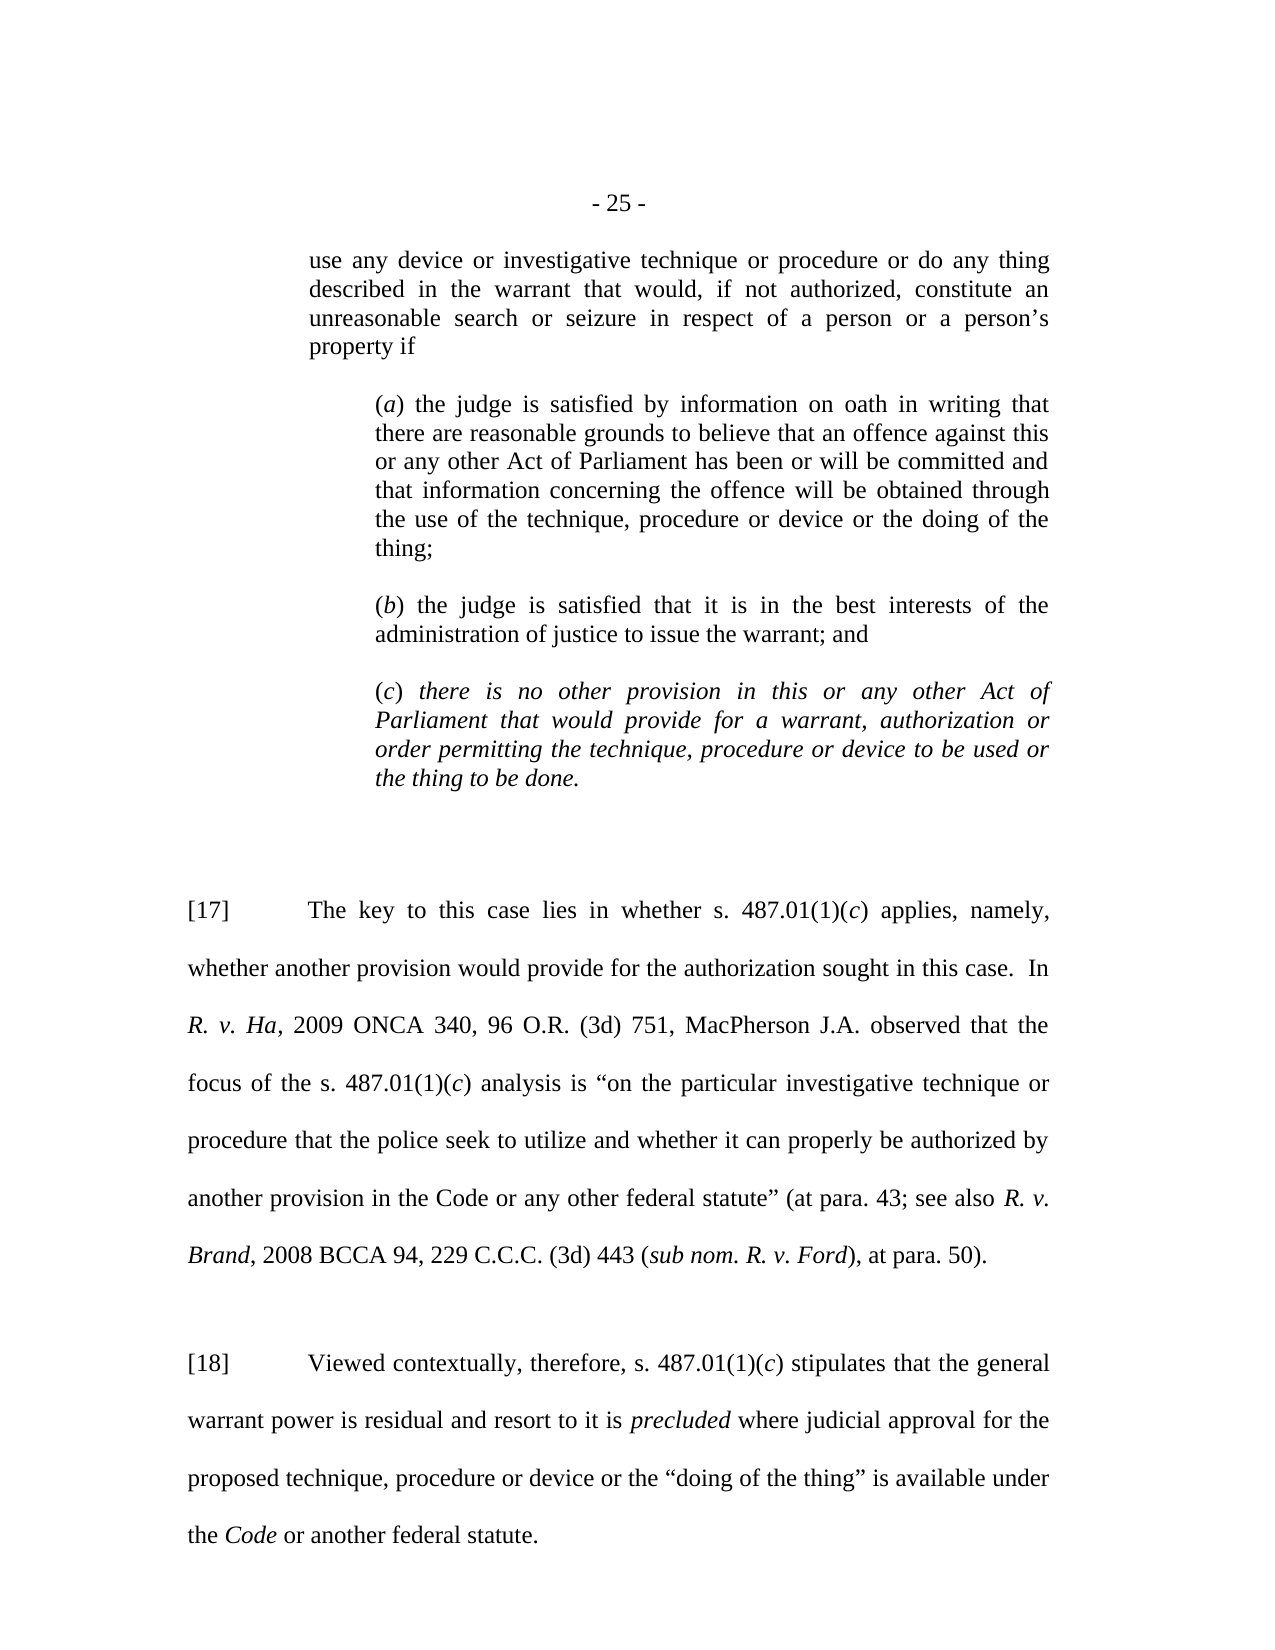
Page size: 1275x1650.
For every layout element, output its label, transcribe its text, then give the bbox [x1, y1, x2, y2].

text (b) the judge is satisfied that it is in the best interests of the administration of justice to issue the warrant; and [375, 590, 1050, 648]
text (a) the judge is satisfied by information on oath in writing that there are reasonable grounds to believe that an offence against this or any other Act of Parliament has been or will be committed and that information concerning the offence will be obtained through the use of the technique, procedure or device or the doing of the thing; [375, 389, 1050, 561]
text (c) there is no other provision in this or any other Act of Parliament that would provide for a warrant, authorization or order permitting the technique, procedure or device to be used or the thing to be done. [375, 676, 1050, 791]
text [309, 245, 1050, 360]
text Viewed contextually, therefore, s. 487.01(1)(c) stipulates that the general warrant power is residual and resort to it is precluded where judicial approval for the proposed technique, procedure or device or the “doing of the thing” is available under the Code or another federal statute. [187, 1348, 1050, 1549]
text The key to this case lies in whether s. 487.01(1)(c) applies, namely, whether another provision would provide for the authorization sought in this case. In R. v. Ha, 2009 ONCA 340, 96 O.R. (3d) 751, MacPherson J.A. observed that the focus of the s. 487.01(1)(c) analysis is “on the particular investigative technique or procedure that the police seek to utilize and whether it can properly be authorized by another provision in the Code or any other federal statute” (at para. 43; see also R. v. Brand, 2008 BCCA 94, 229 C.C.C. (3d) 443 (sub nom. R. v. Ford), at para. 50). [187, 895, 1050, 1269]
